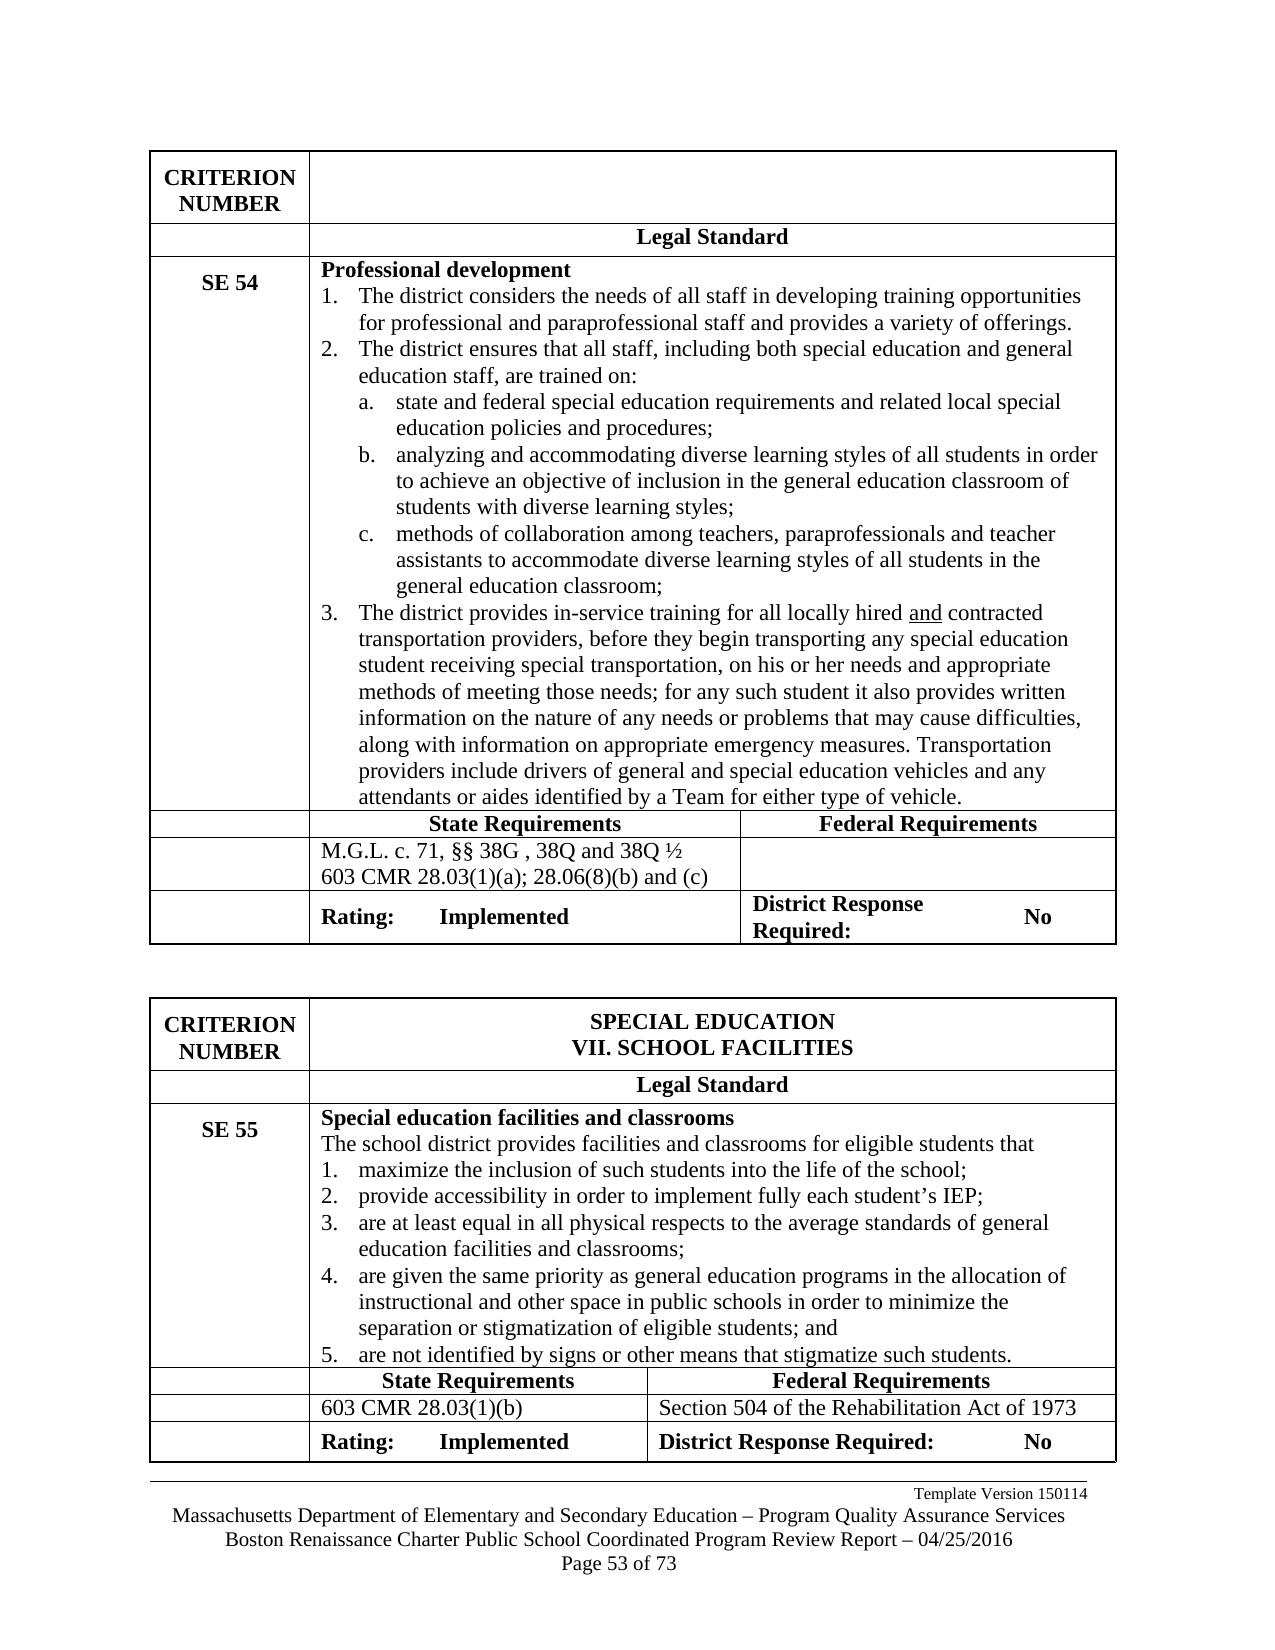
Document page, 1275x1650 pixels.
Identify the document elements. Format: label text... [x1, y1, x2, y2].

table_cell Federal Requirements [741, 811, 1115, 837]
table_header SPECIAL EDUCATION VII. SCHOOL FACILITIES [310, 999, 1115, 1070]
table_cell [151, 891, 309, 943]
table_cell [741, 838, 1115, 890]
table_cell Section 504 of the Rehabilitation Act of 1973 [648, 1395, 1115, 1421]
table_cell Rating: [310, 1422, 422, 1461]
table_cell No [1013, 891, 1115, 943]
table_cell Implemented [422, 891, 740, 943]
table_cell M.G.L. c. 71, §§ 38G , 38Q and 38Q ½ 603 CMR 28.03(1)(a); 28.06(8)(b) and (c) [310, 838, 740, 890]
table_cell [151, 1395, 309, 1421]
table_cell [151, 224, 309, 256]
table_cell Legal Standard [310, 224, 1115, 256]
table_header [310, 152, 1115, 223]
table_cell SE 55 [151, 1104, 309, 1367]
table_cell [151, 1422, 309, 1461]
table_cell Federal Requirements [648, 1368, 1115, 1394]
table_cell [151, 1071, 309, 1103]
table_cell No [1013, 1422, 1115, 1461]
table_cell Implemented [422, 1422, 647, 1461]
table_cell [151, 811, 309, 837]
table_cell Professional development The district considers the needs of all staff in developing training opportunities for professional and paraprofessional staff and provides a variety of offerings. The district ensures that all staff, including both special education and general education staff, are trained on: state and federal special education requirements and related local special education policies and procedures; analyzing and accommodating diverse learning styles of all students in order to achieve an objective of inclusion in the general education classroom of students with diverse learning styles; methods of collaboration among teachers, paraprofessionals and teacher assistants to accommodate diverse learning styles of all students in the general education classroom; The district provides in-service training for all locally hired and contracted transportation providers, before they begin transporting any special education student receiving special transportation, on his or her needs and appropriate methods of meeting those needs; for any such student it also provides written information on the nature of any needs or problems that may cause difficulties, along with information on appropriate emergency measures. Transportation providers include drivers of general and special education vehicles and any attendants or aides identified by a Team for either type of vehicle. [310, 257, 1115, 810]
table_cell Legal Standard [310, 1071, 1115, 1103]
table_cell SE 54 [151, 257, 309, 810]
table_cell State Requirements [310, 1368, 647, 1394]
table_header CRITERION NUMBER [151, 999, 309, 1070]
table_cell State Requirements [310, 811, 740, 837]
table_header CRITERION NUMBER [151, 152, 309, 223]
table_cell 603 CMR 28.03(1)(b) [310, 1395, 647, 1421]
table_cell [151, 838, 309, 890]
table_cell [151, 1368, 309, 1394]
table_cell Rating: [310, 891, 422, 943]
table_cell Special education facilities and classrooms The school district provides facilities and classrooms for eligible students that maximize the inclusion of such students into the life of the school; provide accessibility in order to implement fully each student’s IEP; are at least equal in all physical respects to the average standards of general education facilities and classrooms; are given the same priority as general education programs in the allocation of instructional and other space in public schools in order to minimize the separation or stigmatization of eligible students; and are not identified by signs or other means that stigmatize such students. [310, 1104, 1115, 1367]
table_cell District Response Required: [648, 1422, 1012, 1461]
table_cell District Response Required: [741, 891, 1012, 943]
